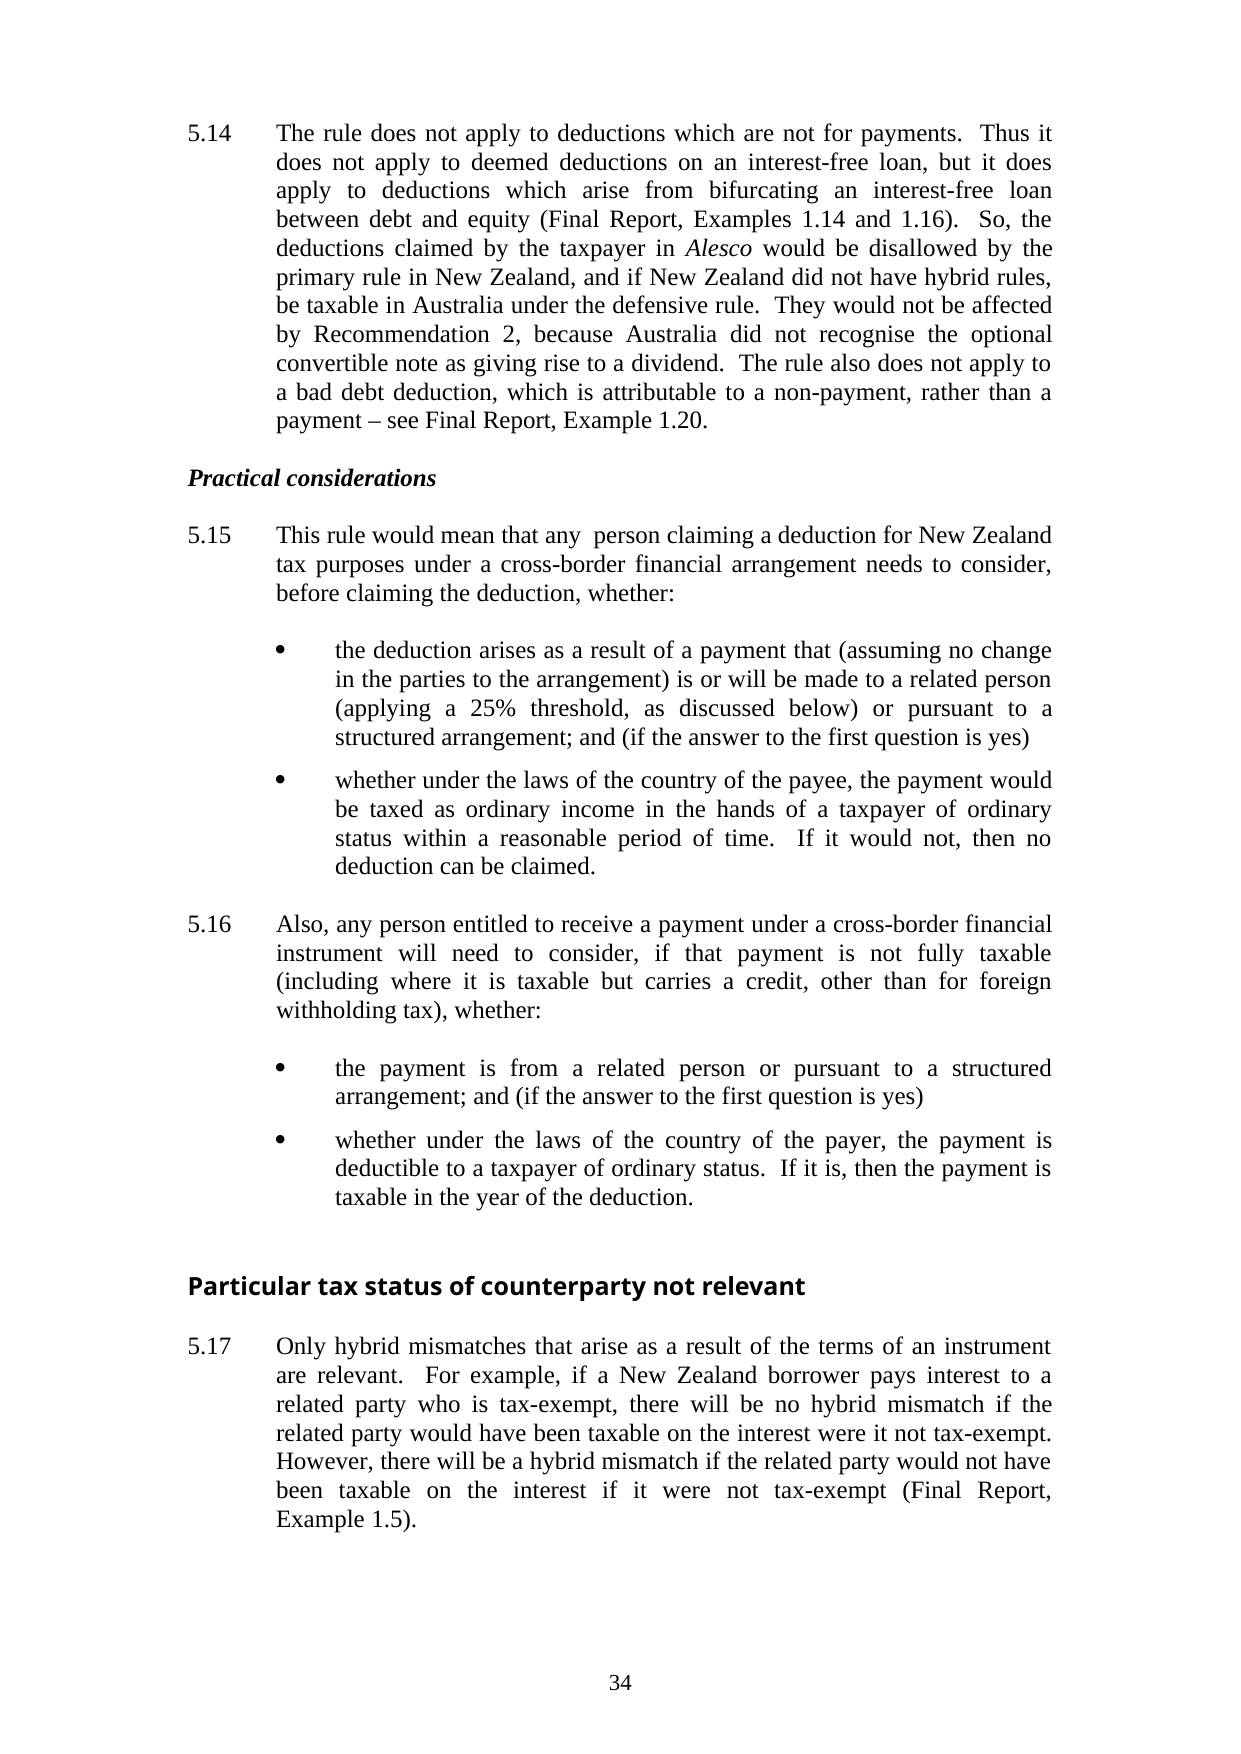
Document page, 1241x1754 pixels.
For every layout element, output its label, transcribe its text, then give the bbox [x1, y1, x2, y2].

text The rule does not apply to deductions which are not for payments. Thus it does not apply to deemed deductions on an interest-free loan, but it does apply to deductions which arise from bifurcating an interest-free loan between debt and equity (Final Report, Examples 1.14 and 1.16). So, the deductions claimed by the taxpayer in Alesco would be disallowed by the primary rule in New Zealand, and if New Zealand did not have hybrid rules, be taxable in Australia under the defensive rule. They would not be affected by Recommendation 2, because Australia did not recognise the optional convertible note as giving rise to a dividend. The rule also does not apply to a bad debt deduction, which is attributable to a non-payment, rather than a payment – see Final Report, Example 1.20. [187, 118, 1053, 434]
text This rule would mean that any person claiming a deduction for New Zealand tax purposes under a cross-border financial arrangement needs to consider, before claiming the deduction, whether: [187, 521, 1053, 607]
subtitle Particular tax status of counterparty not relevant [187, 1268, 1053, 1303]
text Also, any person entitled to receive a payment under a cross-border financial instrument will need to consider, if that payment is not fully taxable (including where it is taxable but carries a credit, other than for foreign withholding tax), whether: [187, 909, 1053, 1024]
text whether under the laws of the country of the payer, the payment is deductible to a taxpayer of ordinary status. If it is, then the payment is taxable in the year of the deduction. [276, 1125, 1053, 1211]
text the deduction arises as a result of a payment that (assuming no change in the parties to the arrangement) is or will be made to a related person (applying a 25% threshold, as discussed below) or pursuant to a structured arrangement; and (if the answer to the first question is yes) [276, 636, 1053, 751]
text Only hybrid mismatches that arise as a result of the terms of an instrument are relevant. For example, if a New Zealand borrower pays interest to a related party who is tax-exempt, there will be no hybrid mismatch if the related party would have been taxable on the interest were it not tax-exempt. However, there will be a hybrid mismatch if the related party would not have been taxable on the interest if it were not tax-exempt (Final Report, Example 1.5). [187, 1331, 1053, 1533]
text whether under the laws of the country of the payee, the payment would be taxed as ordinary income in the hands of a taxpayer of ordinary status within a reasonable period of time. If it would not, then no deduction can be claimed. [276, 765, 1053, 880]
subtitle Practical considerations [187, 463, 1053, 492]
text the payment is from a related person or pursuant to a structured arrangement; and (if the answer to the first question is yes) [276, 1053, 1053, 1110]
